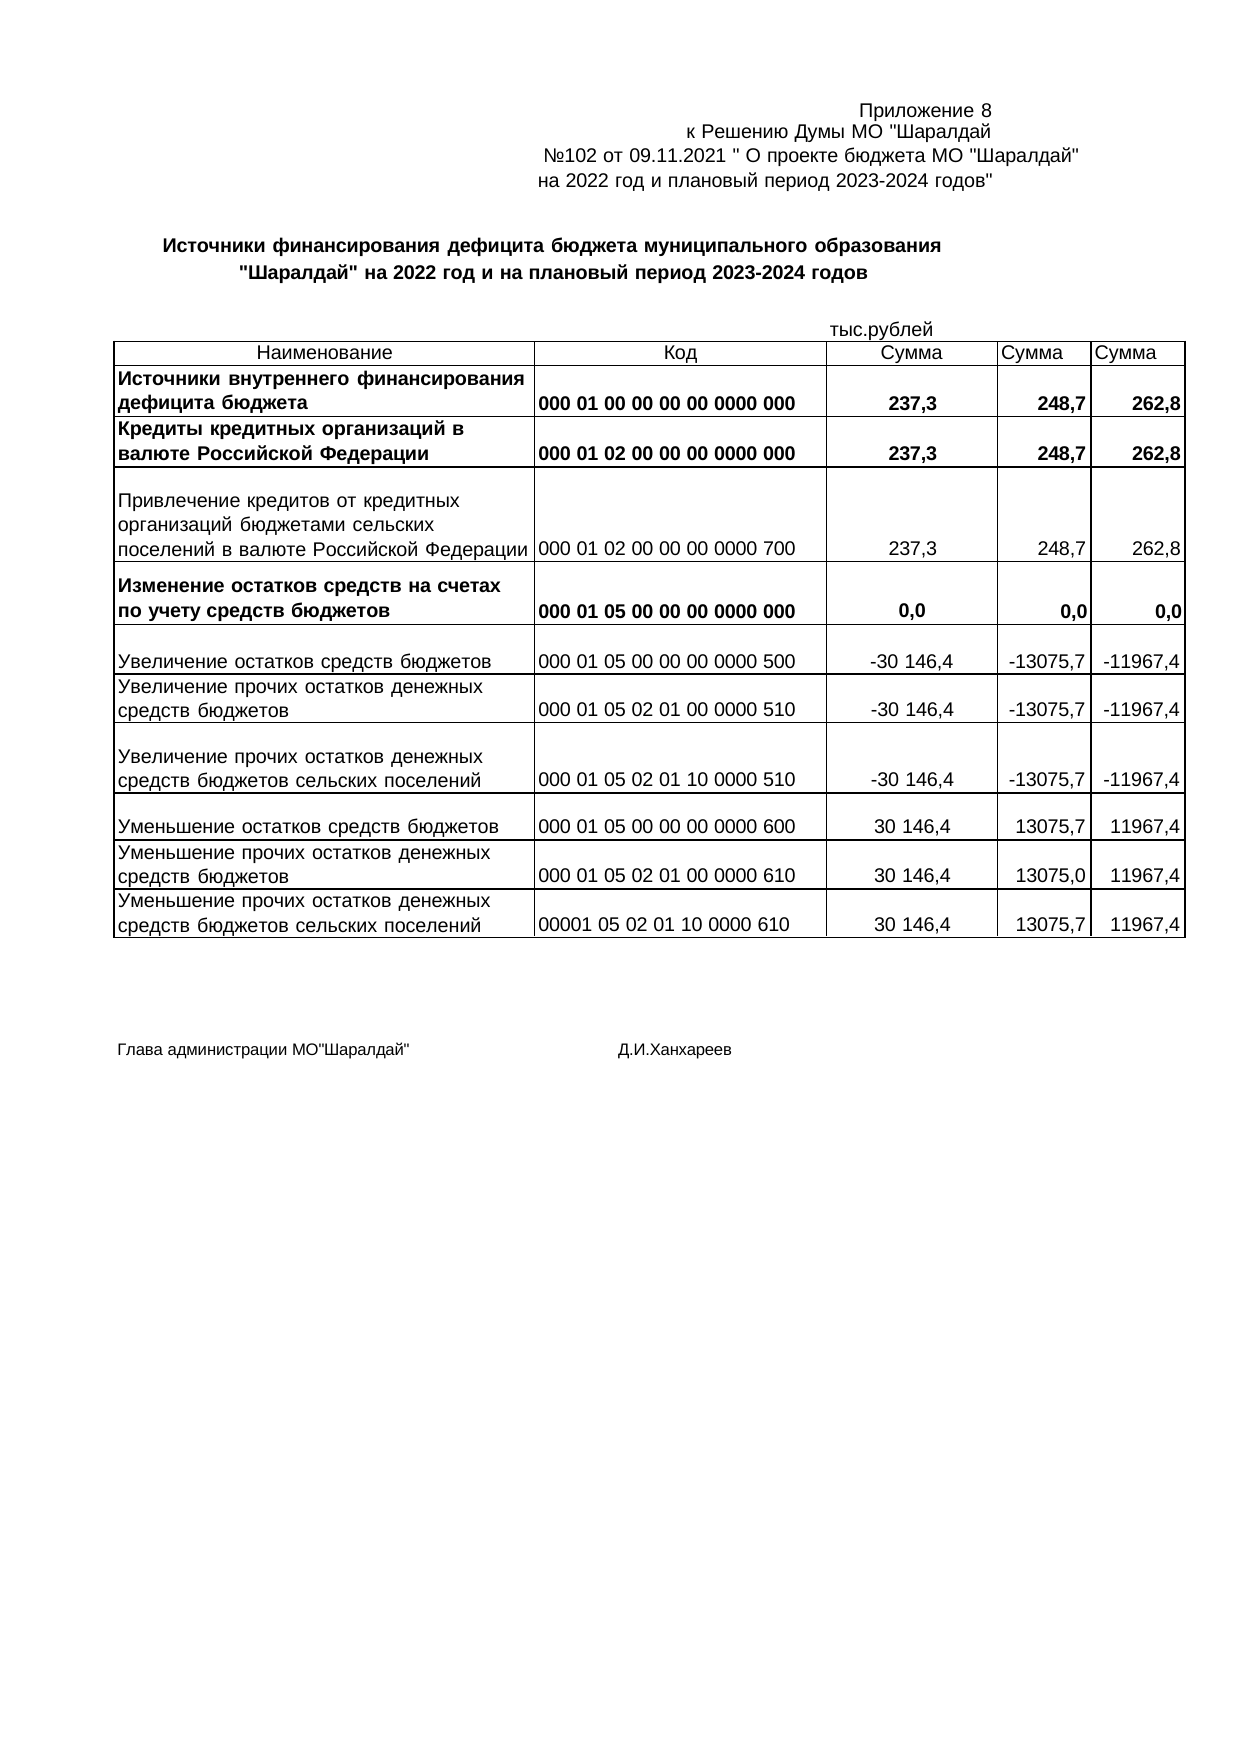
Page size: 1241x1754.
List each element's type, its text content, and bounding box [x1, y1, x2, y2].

table_cell Кредиты кредитных организаций в валюте Российской Федерации [115, 417, 534, 466]
table_header Сумма [827, 342, 997, 365]
text Приложение 8 к Решению Думы МО "Шаралдай [686, 100, 999, 143]
table_cell Увеличение остатков средств бюджетов [115, 625, 534, 673]
table_cell 000 01 05 02 01 00 0000 610 [535, 841, 826, 888]
table_cell 11967,4 [1092, 794, 1184, 839]
table_cell -30 146,4 [827, 625, 997, 673]
table_header Код [535, 342, 826, 365]
table_cell 30 146,4 [827, 841, 997, 888]
table_header Сумма [1092, 342, 1184, 365]
text №102 от 09.11.2021 " О проекте бюджета МО "Шаралдай" на 2022 год и плановый период 2023-2024 годов" [538, 144, 1098, 191]
table_cell 0,0 [1092, 562, 1184, 624]
text Глава администрации МО"Шаралдай" Д.И.Ханхареев [117, 1039, 1196, 1058]
table_cell 13075,0 [998, 841, 1090, 888]
table_cell 248,7 [998, 468, 1090, 561]
table_cell 248,7 [998, 417, 1090, 466]
table_cell 13075,7 [998, 794, 1090, 839]
table_cell 000 01 02 00 00 00 0000 700 [535, 468, 826, 561]
table_cell 000 01 02 00 00 00 0000 000 [535, 417, 826, 466]
table_cell 00001 05 02 01 10 0000 610 [535, 890, 826, 936]
table_cell 262,8 [1092, 468, 1184, 561]
table_cell -13075,7 [998, 625, 1090, 673]
table_cell 000 01 05 00 00 00 0000 500 [535, 625, 826, 673]
text Источники финансирования дефицита бюджета муниципального образования "Шаралдай" на 2022 год и на плановый период 2023-2024 годов [162, 234, 948, 284]
table_cell 262,8 [1092, 366, 1184, 416]
table_cell -13075,7 [998, 723, 1090, 792]
table_cell -11967,4 [1092, 675, 1184, 722]
table_cell 0,0 [827, 562, 997, 624]
table_cell Источники внутреннего финансирования дефицита бюджета [115, 366, 534, 416]
table_cell 237,3 [827, 366, 997, 416]
table_cell -13075,7 [998, 675, 1090, 722]
table_cell -30 146,4 [827, 675, 997, 722]
table_cell 000 01 05 00 00 00 0000 000 [535, 562, 826, 624]
table_cell 000 01 00 00 00 00 0000 000 [535, 366, 826, 416]
table_cell 0,0 [998, 562, 1090, 624]
table_header Сумма [998, 342, 1090, 365]
table_cell -30 146,4 [827, 723, 997, 792]
table_cell 237,3 [827, 417, 997, 466]
table_cell 30 146,4 [827, 890, 997, 936]
table_cell 13075,7 [998, 890, 1090, 936]
table_cell 11967,4 [1092, 841, 1184, 888]
table_cell -11967,4 [1092, 723, 1184, 792]
table_cell 11967,4 [1092, 890, 1184, 936]
table_header Наименование [115, 342, 534, 365]
table_cell 000 01 05 02 01 00 0000 510 [535, 675, 826, 722]
table_cell 262,8 [1092, 417, 1184, 466]
table_cell 000 01 05 00 00 00 0000 600 [535, 794, 826, 839]
table_cell Привлечение кредитов от кредитных организаций бюджетами сельских поселений в валюте Российской Федерации [115, 468, 534, 561]
table_cell Уменьшение остатков средств бюджетов [115, 794, 534, 839]
table_cell 237,3 [827, 468, 997, 561]
table_cell Увеличение прочих остатков денежных средств бюджетов сельских поселений [115, 723, 534, 792]
table_cell Уменьшение прочих остатков денежных средств бюджетов [115, 841, 534, 888]
table_cell 30 146,4 [827, 794, 997, 839]
table_cell Увеличение прочих остатков денежных средств бюджетов [115, 675, 534, 722]
table_cell 000 01 05 02 01 10 0000 510 [535, 723, 826, 792]
table_cell -11967,4 [1092, 625, 1184, 673]
table_cell Уменьшение прочих остатков денежных средств бюджетов сельских поселений [115, 890, 534, 936]
table_cell Изменение остатков средств на счетах по учету средств бюджетов [115, 562, 534, 624]
table_cell 248,7 [998, 366, 1090, 416]
text тыс.рублей [829, 318, 1196, 341]
